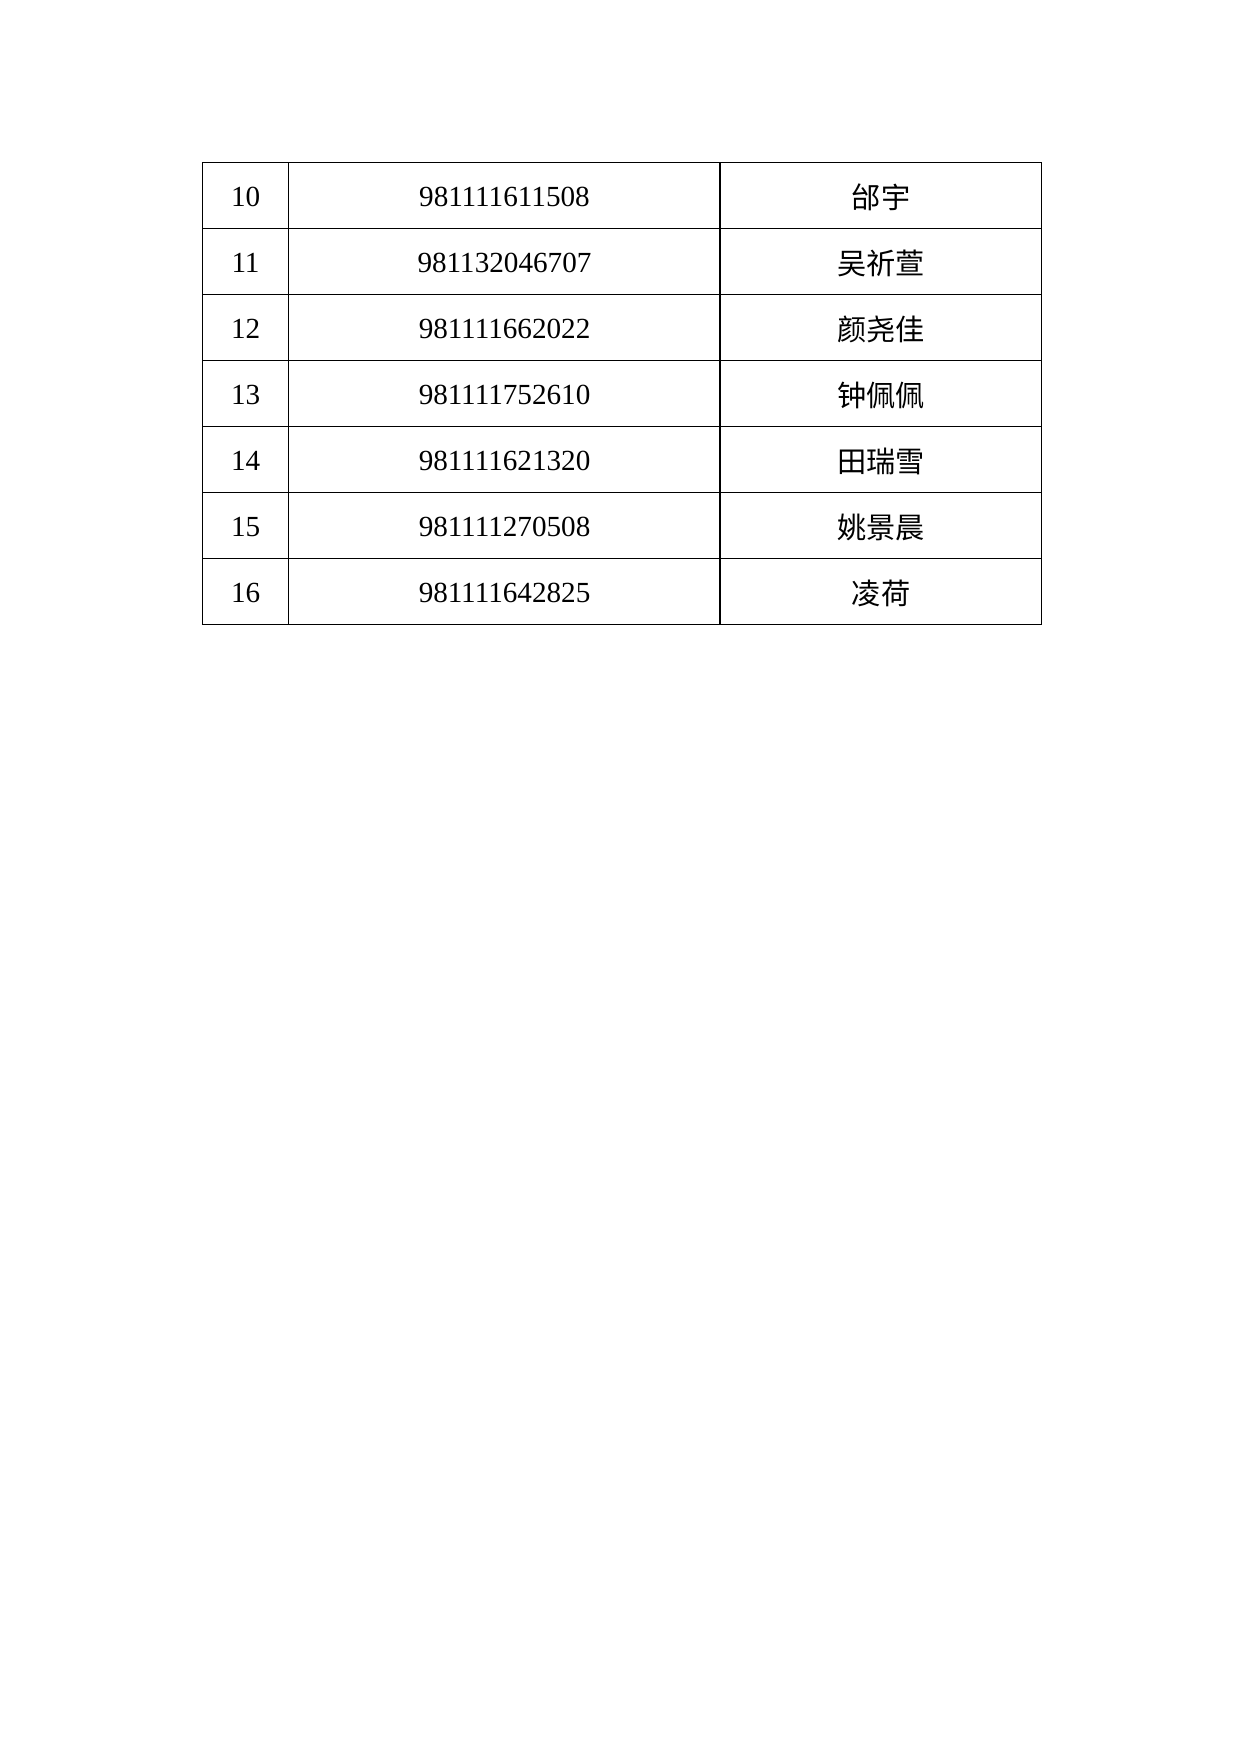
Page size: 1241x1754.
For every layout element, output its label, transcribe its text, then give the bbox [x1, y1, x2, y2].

table_cell 田瑞雪 [721, 427, 1041, 492]
table_cell 姚景晨 [721, 493, 1041, 558]
table_cell 吴祈萱 [721, 229, 1041, 294]
table_cell 16 [203, 559, 288, 624]
table_cell 981111611508 [289, 163, 719, 228]
table_cell 13 [203, 361, 288, 426]
table_cell 邰宇 [721, 163, 1041, 228]
table_cell 14 [203, 427, 288, 492]
table_cell 钟佩佩 [721, 361, 1041, 426]
table_cell 颜尧佳 [721, 295, 1041, 360]
table_cell 981111642825 [289, 559, 719, 624]
table_cell 981111662022 [289, 295, 719, 360]
table_cell 981111270508 [289, 493, 719, 558]
table_cell 15 [203, 493, 288, 558]
table_cell 11 [203, 229, 288, 294]
table_cell 981111752610 [289, 361, 719, 426]
table_cell 981111621320 [289, 427, 719, 492]
table_cell 12 [203, 295, 288, 360]
table_cell 10 [203, 163, 288, 228]
table_cell 凌荷 [721, 559, 1041, 624]
table_cell 981132046707 [289, 229, 719, 294]
